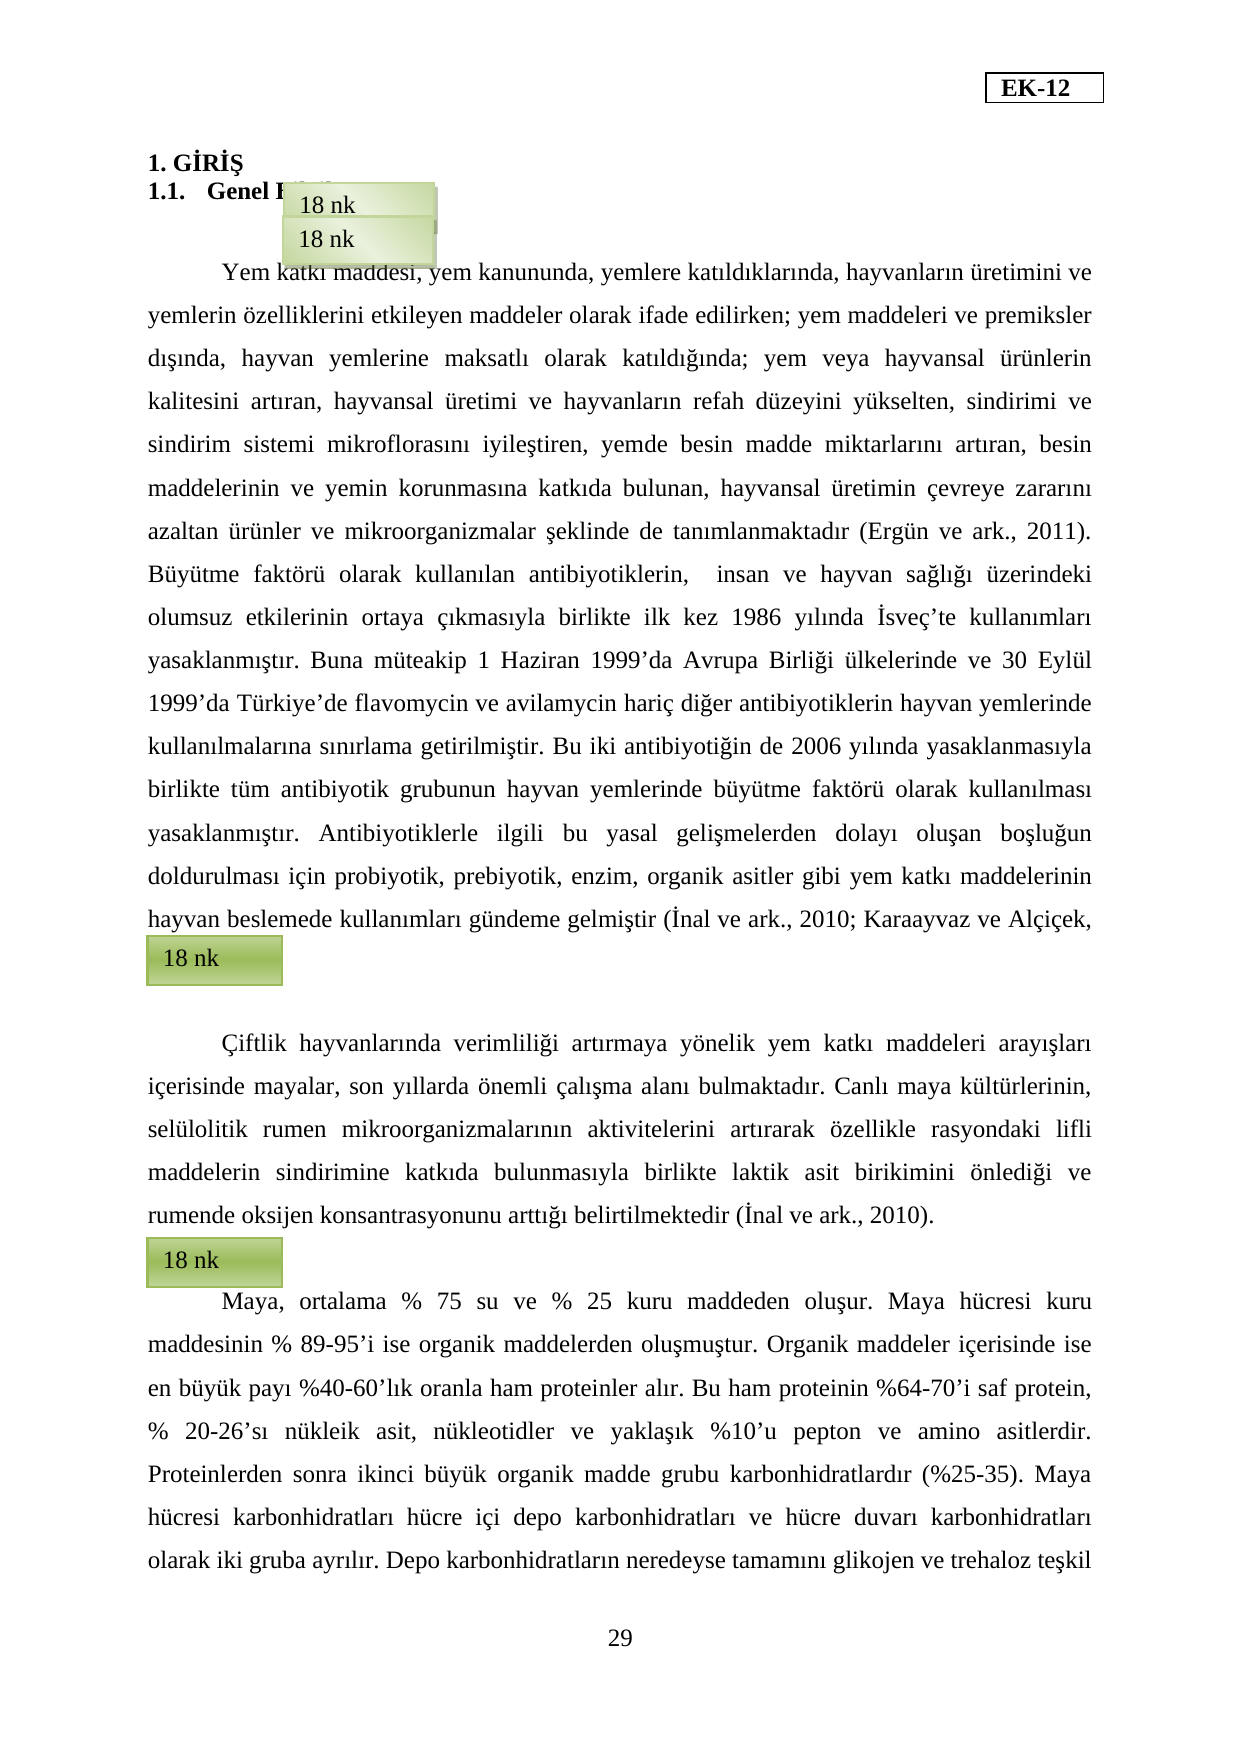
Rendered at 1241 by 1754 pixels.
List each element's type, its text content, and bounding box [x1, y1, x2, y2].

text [148, 1286, 1093, 1574]
list Genel Bilgiler [148, 176, 1093, 205]
text Yem katkı maddesi, yem kanununda, yemlere katıldıklarında, hayvanların üretimini ve yemlerin özelliklerini etkileyen maddeler olarak ifade edilirken; yem maddeleri ve premiksler dışında, hayvan yemlerine maksatlı olarak katıldığında; yem veya hayvansal ürünlerin kalitesini artıran, hayvansal üretimi ve hayvanların refah düzeyini yükselten, sindirimi ve sindirim sistemi mikroflorasını iyileştiren, yemde besin madde miktarlarını artıran, besin maddelerinin ve yemin korunmasına katkıda bulunan, hayvansal üretimin çevreye zararını azaltan ürünler ve mikroorganizmalar şeklinde de tanımlanmaktadır (Ergün ve ark., 2011). Büyütme faktörü olarak kullanılan antibiyotiklerin, insan ve hayvan sağlığı üzerindeki olumsuz etkilerinin ortaya çıkmasıyla birlikte ilk kez 1986 yılında İsveç’te kullanımları yasaklanmıştır. Buna müteakip 1 Haziran 1999’da Avrupa Birliği ülkelerinde ve 30 Eylül 1999’da Türkiye’de flavomycin ve avilamycin hariç diğer antibiyotiklerin hayvan yemlerinde kullanılmalarına sınırlama getirilmiştir. Bu iki antibiyotiğin de 2006 yılında yasaklanmasıyla birlikte tüm antibiyotik grubunun hayvan yemlerinde büyütme faktörü olarak kullanılması yasaklanmıştır. Antibiyotiklerle ilgili bu yasal gelişmelerden dolayı oluşan boşluğun doldurulması için probiyotik, prebiyotik, enzim, organik asitler gibi yem katkı maddelerinin hayvan beslemede kullanımları gündeme gelmiştir (İnal ve ark., 2010; Karaayvaz ve Alçiçek, 2004). [148, 257, 1093, 976]
text Çiftlik hayvanlarında verimliliği artırmaya yönelik yem katkı maddeleri arayışları içerisinde mayalar, son yıllarda önemli çalışma alanı bulmaktadır. Canlı maya kültürlerinin, selülolitik rumen mikroorganizmalarının aktivitelerini artırarak özellikle rasyondaki lifli maddelerin sindirimine katkıda bulunmasıyla birlikte laktik asit birikimini önlediği ve rumende oksijen konsantrasyonunu arttığı belirtilmektedir (İnal ve ark., 2010). [148, 1028, 1093, 1229]
